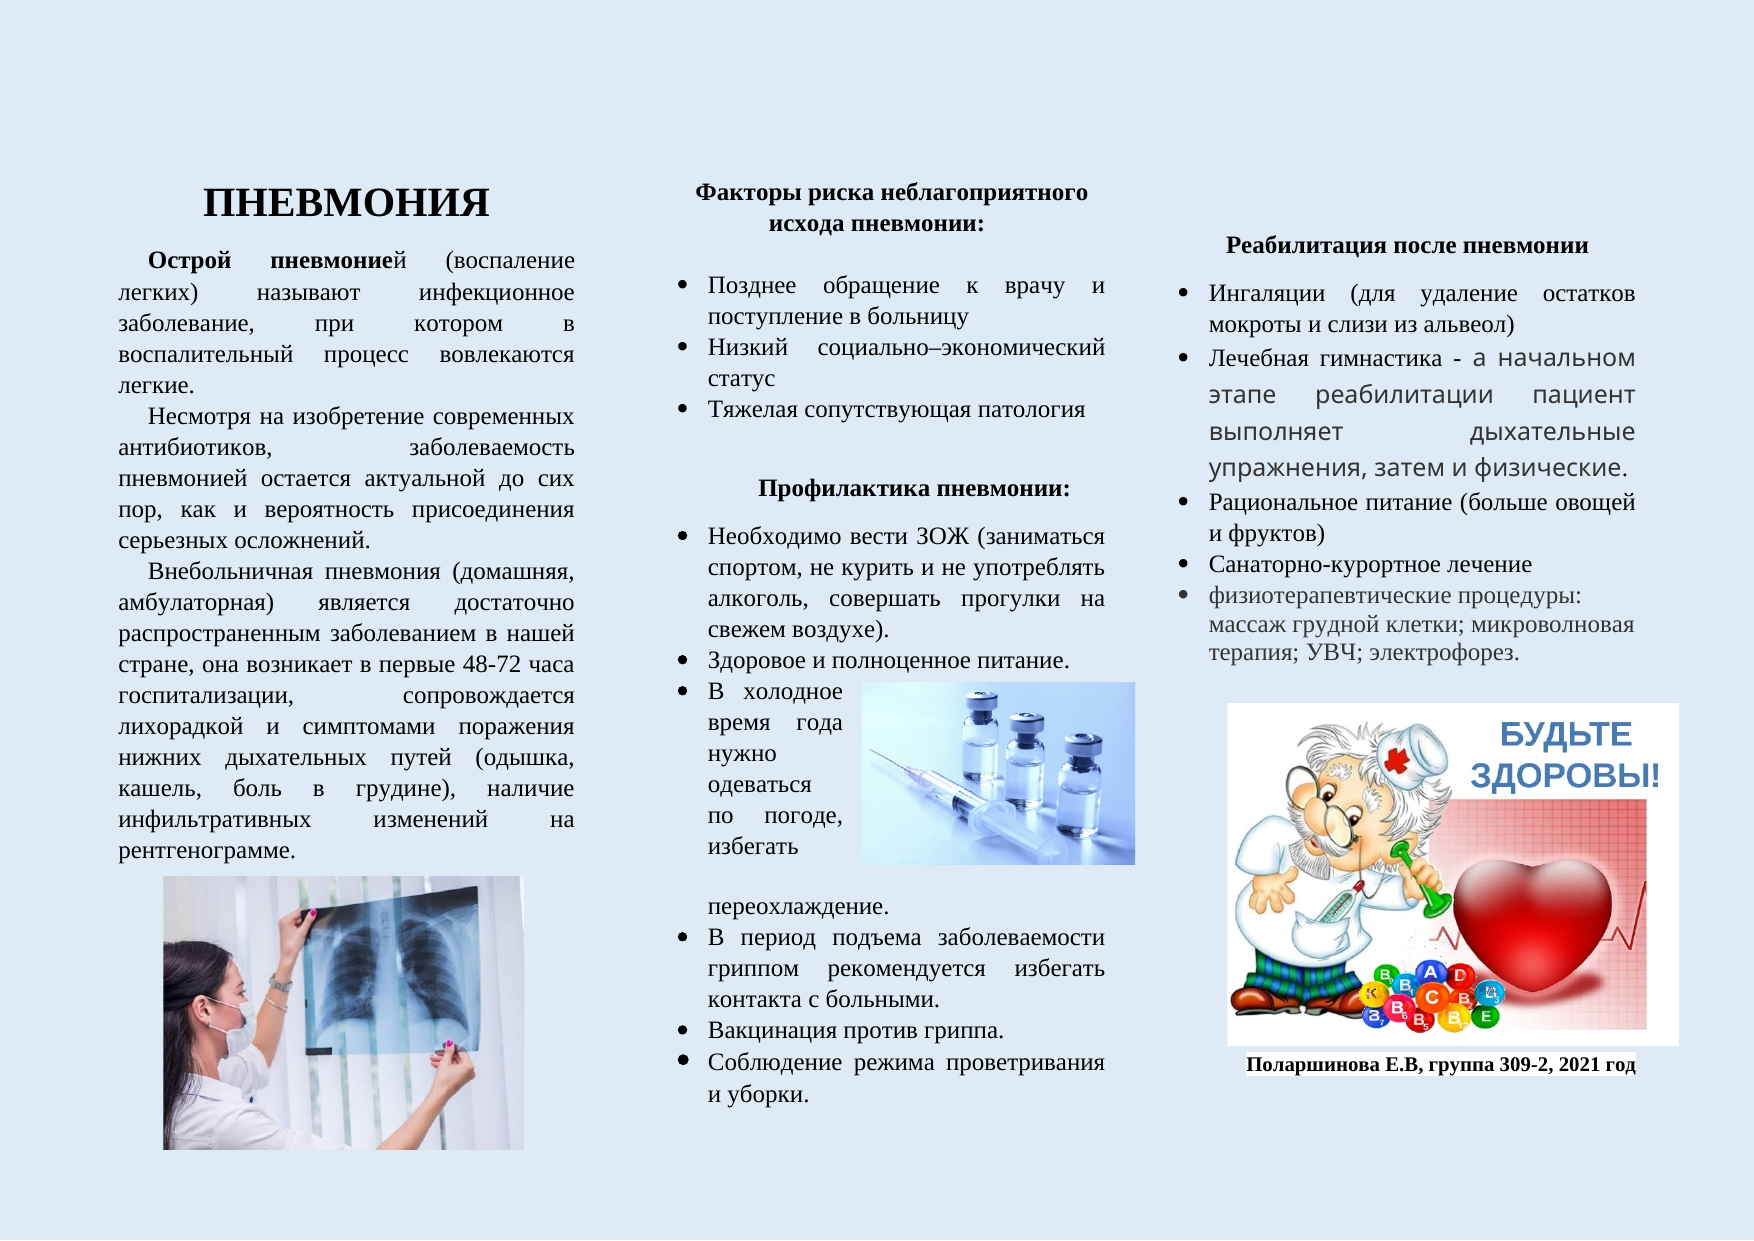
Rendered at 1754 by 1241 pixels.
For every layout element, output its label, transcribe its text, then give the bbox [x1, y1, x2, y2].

picture [161, 876, 524, 1148]
list В период подъема заболеваемости гриппом рекомендуется избегать контакта с больными. [678, 922, 1105, 1013]
list физиотерапевтические процедуры: массаж грудной клетки; микроволновая терапия; УВЧ; электрофорез. [1179, 580, 1636, 666]
list Вакцинация против гриппа. [678, 1015, 1105, 1044]
list Соблюдение режима проветривания и уборки. [678, 1047, 1105, 1107]
list Рациональное питание (больше овощей и фруктов) [1179, 487, 1636, 547]
list Здоровое и полноценное питание. [678, 645, 1105, 674]
text Реабилитация после пневмонии [1179, 230, 1636, 259]
text Острой пневмонией (воспаление легких) называют инфекционное заболевание, при котором в воспалительный процесс вовлекаются легкие. [118, 246, 575, 398]
list Низкий социально–экономический статус [678, 332, 1105, 392]
text ПНЕВМОНИЯ [118, 177, 575, 225]
picture [860, 682, 1136, 864]
list Ингаляции (для удаление остатков мокроты и слизи из альвеол) [1179, 278, 1636, 337]
list Санаторно-курортное лечение [1179, 549, 1636, 578]
list Позднее обращение к врачу и поступление в больницу [678, 270, 1105, 330]
text Факторы риска неблагоприятного исхода пневмонии: [648, 177, 1105, 237]
text Несмотря на изобретение современных антибиотиков, заболеваемость пневмонией остается актуальной до сих пор, как и вероятность присоединения серьезных осложнений. [118, 401, 575, 554]
list Необходимо вести ЗОЖ (заниматься спортом, не курить и не употреблять алкоголь, совершать прогулки на свежем воздухе). [678, 521, 1105, 643]
list Лечебная гимнастика - а начальном этапе реабилитации пациент выполняет дыхательные упражнения, затем и физические. [1179, 340, 1636, 484]
picture [1225, 703, 1679, 1044]
text Внебольничная пневмония (домашняя, амбулаторная) является достаточно распространенным заболеванием в нашей стране, она возникает в первые 48-72 часа госпитализации, сопровождается лихорадкой и симптомами поражения нижних дыхательных путей (одышка, кашель, боль в грудине), наличие инфильтративных изменений на рентгенограмме. [118, 556, 575, 864]
text Профилактика пневмонии: [723, 473, 1105, 502]
list Тяжелая сопутствующая патология [678, 394, 1105, 423]
